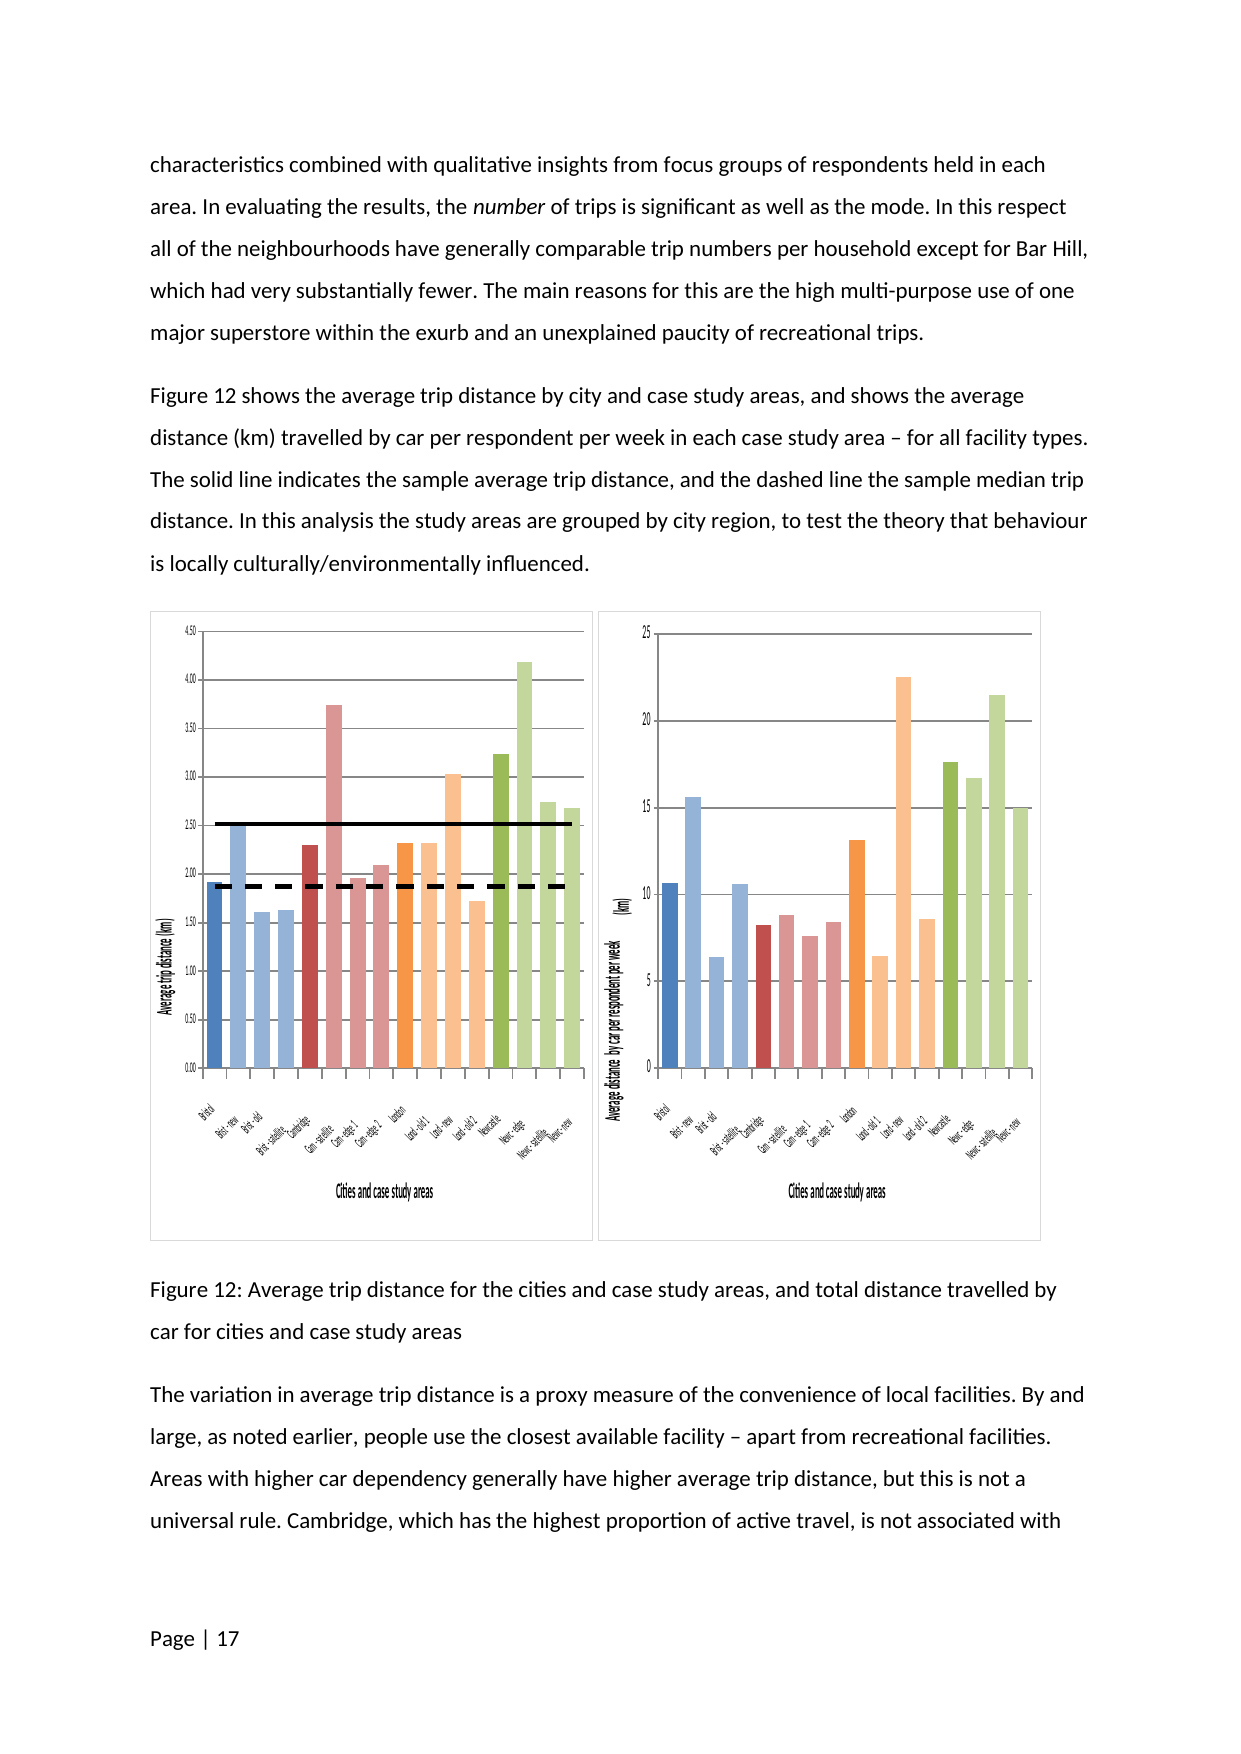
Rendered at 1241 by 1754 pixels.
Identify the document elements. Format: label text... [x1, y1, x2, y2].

text Figure 12 shows the average trip distance by city and case study areas, and shows the average distance (km) travelled by car per respondent per week in each case study area – for all facility types. The solid line indicates the sample average trip distance, and the dashed line the sample median trip distance. In this analysis the study areas are grouped by city region, to test the theory that behaviour is locally culturally/environmentally influenced. [150, 381, 1090, 577]
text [150, 150, 1090, 346]
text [150, 1380, 1090, 1534]
text Figure 12: Average trip distance for the cities and case study areas, and total distance travelled by car for cities and case study areas [150, 1275, 1090, 1345]
